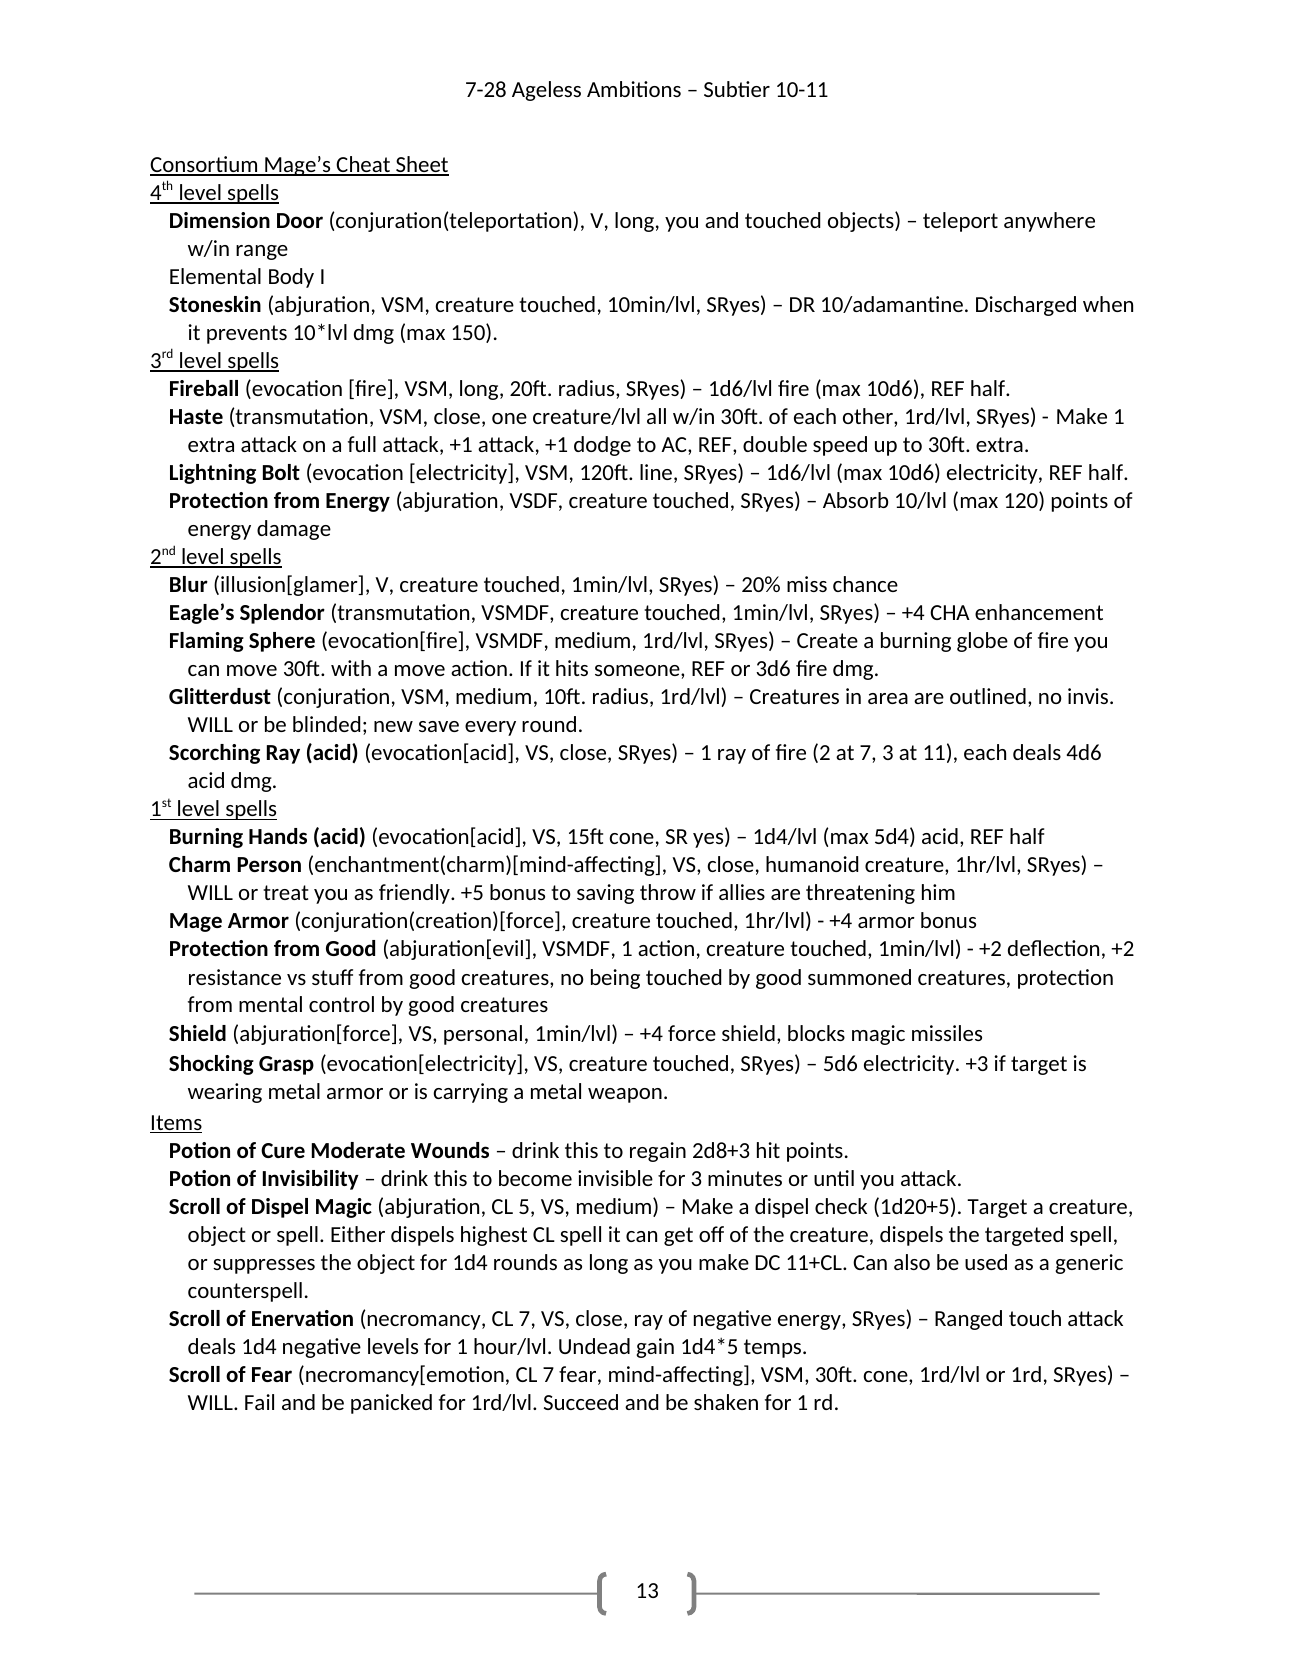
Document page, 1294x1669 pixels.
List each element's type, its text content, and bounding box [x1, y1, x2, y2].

text Stoneskin (abjuration, VSM, creature touched, 10min/lvl, SRyes) – DR 10/adamantine. Discharged when it prevents 10*lvl dmg (max 150). [169, 290, 1144, 346]
text 2nd level spells [150, 542, 1144, 570]
text Potion of Cure Moderate Wounds – drink this to regain 2d8+3 hit points. [169, 1136, 1144, 1164]
text Haste (transmutation, VSM, close, one creature/lvl all w/in 30ft. of each other, 1rd/lvl, SRyes) - Make 1 extra attack on a full attack, +1 attack, +1 dodge to AC, REF, double speed up to 30ft. extra. [169, 402, 1144, 458]
text Items [150, 1108, 1144, 1136]
text Dimension Door (conjuration(teleportation), V, long, you and touched objects) – teleport anywhere w/in range [169, 206, 1144, 262]
text 4th level spells [150, 178, 1144, 206]
text Flaming Sphere (evocation[fire], VSMDF, medium, 1rd/lvl, SRyes) – Create a burning globe of fire you can move 30ft. with a move action. If it hits someone, REF or 3d6 fire dmg. [169, 626, 1144, 682]
text Scroll of Dispel Magic (abjuration, CL 5, VS, medium) – Make a dispel check (1d20+5). Target a creature, object or spell. Either dispels highest CL spell it can get off of the creature, dispels the targeted spell, or suppresses the object for 1d4 rounds as long as you make DC 11+CL. Can also be used as a generic counterspell. [169, 1192, 1144, 1304]
text 3rd level spells [150, 346, 1144, 374]
subtitle Consortium Mage’s Cheat Sheet [150, 150, 1144, 178]
text Glitterdust (conjuration, VSM, medium, 10ft. radius, 1rd/lvl) – Creatures in area are outlined, no invis. WILL or be blinded; new save every round. [169, 682, 1144, 738]
text Scroll of Fear (necromancy[emotion, CL 7 fear, mind-affecting], VSM, 30ft. cone, 1rd/lvl or 1rd, SRyes) – WILL. Fail and be panicked for 1rd/lvl. Succeed and be shaken for 1 rd. [169, 1360, 1144, 1416]
text Protection from Energy (abjuration, VSDF, creature touched, SRyes) – Absorb 10/lvl (max 120) points of energy damage [169, 486, 1144, 542]
text Burning Hands (acid) (evocation[acid], VS, 15ft cone, SR yes) – 1d4/lvl (max 5d4) acid, REF half [169, 822, 1144, 851]
text Lightning Bolt (evocation [electricity], VSM, 120ft. line, SRyes) – 1d6/lvl (max 10d6) electricity, REF half. [169, 458, 1144, 486]
text Elemental Body I [169, 262, 1144, 290]
text Blur (illusion[glamer], V, creature touched, 1min/lvl, SRyes) – 20% miss chance [169, 570, 1144, 598]
text Potion of Invisibility – drink this to become invisible for 3 minutes or until you attack. [169, 1164, 1144, 1192]
text Mage Armor (conjuration(creation)[force], creature touched, 1hr/lvl) - +4 armor bonus [169, 907, 1144, 934]
text Protection from Good (abjuration[evil], VSMDF, 1 action, creature touched, 1min/lvl) - +2 deflection, +2 resistance vs stuff from good creatures, no being touched by good summoned creatures, protection from mental control by good creatures [169, 934, 1144, 1019]
text Eagle’s Splendor (transmutation, VSMDF, creature touched, 1min/lvl, SRyes) – +4 CHA enhancement [169, 598, 1144, 626]
text Shield (abjuration[force], VS, personal, 1min/lvl) – +4 force shield, blocks magic missiles [169, 1019, 1144, 1047]
text Shocking Grasp (evocation[electricity], VS, creature touched, SRyes) – 5d6 electricity. +3 if target is wearing metal armor or is carrying a metal weapon. [169, 1049, 1144, 1105]
text 1st level spells [150, 794, 1144, 822]
text Scroll of Enervation (necromancy, CL 7, VS, close, ray of negative energy, SRyes) – Ranged touch attack deals 1d4 negative levels for 1 hour/lvl. Undead gain 1d4*5 temps. [169, 1304, 1144, 1360]
text Charm Person (enchantment(charm)[mind-affecting], VS, close, humanoid creature, 1hr/lvl, SRyes) – WILL or treat you as friendly. +5 bonus to saving throw if allies are threatening him [169, 851, 1144, 907]
text Scorching Ray (acid) (evocation[acid], VS, close, SRyes) – 1 ray of fire (2 at 7, 3 at 11), each deals 4d6 acid dmg. [169, 738, 1144, 794]
text Fireball (evocation [fire], VSM, long, 20ft. radius, SRyes) – 1d6/lvl fire (max 10d6), REF half. [169, 374, 1144, 402]
